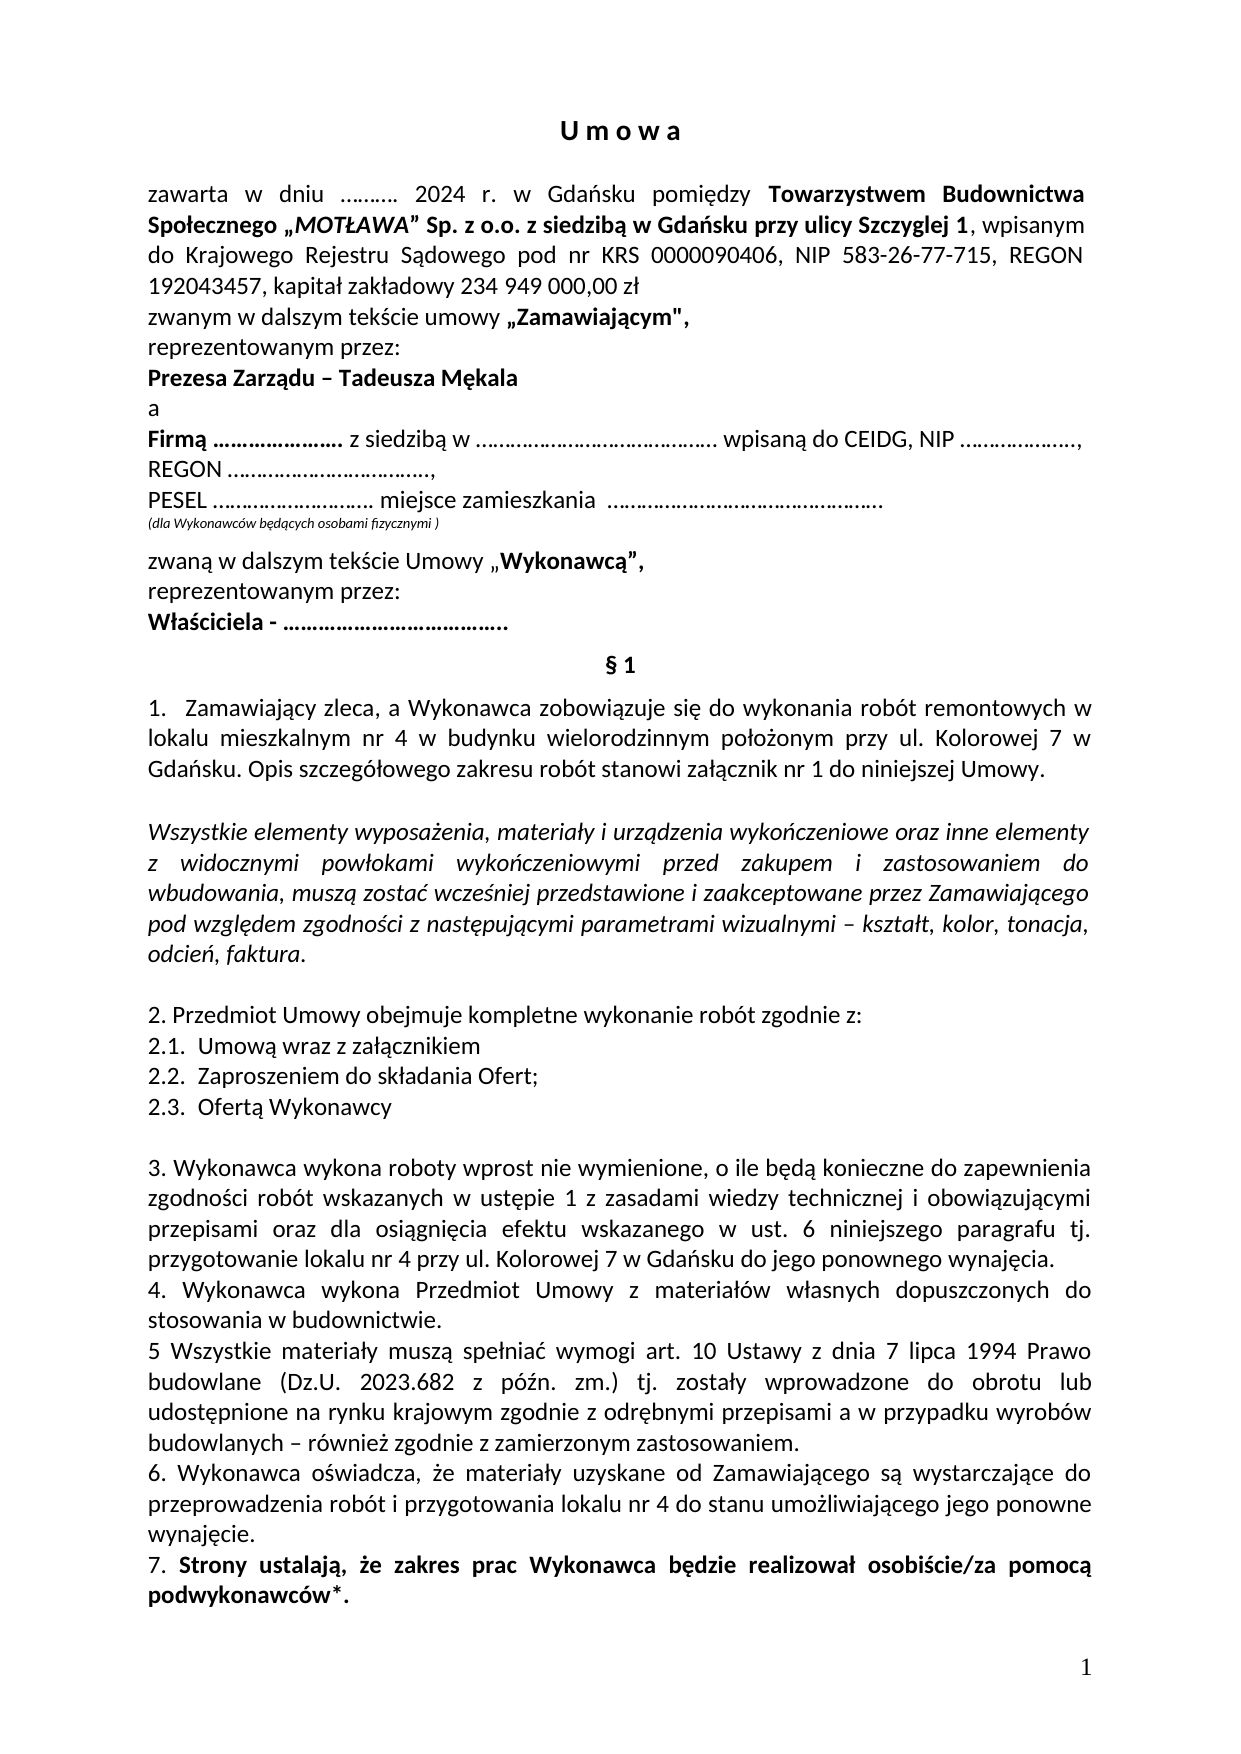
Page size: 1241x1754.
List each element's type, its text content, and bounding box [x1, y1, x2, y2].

text 6. Wykonawca oświadcza, że materiały uzyskane od Zamawiającego są wystarczające do przeprowadzenia robót i przygotowania lokalu nr 4 do stanu umożliwiającego jego ponowne wynajęcie. [148, 1457, 1093, 1549]
list Zamawiający zleca, a Wykonawca zobowiązuje się do wykonania robót remontowych w lokalu mieszkalnym nr 4 w budynku wielorodzinnym położonym przy ul. Kolorowej 7 w Gdańsku. Opis szczegółowego zakresu robót stanowi załącznik nr 1 do niniejszej Umowy. [148, 692, 1093, 783]
text zwanym w dalszym tekście umowy „Zamawiającym", [148, 301, 1085, 331]
list 5 Wszystkie materiały muszą spełniać wymogi art. 10 Ustawy z dnia 7 lipca 1994 Prawo budowlane (Dz.U. 2023.682 z późn. zm.) tj. zostały wprowadzone do obrotu lub udostępnione na rynku krajowym zgodnie z odrębnymi przepisami a w przypadku wyrobów budowlanych – również zgodnie z zamierzonym zastosowaniem. [148, 1335, 1093, 1457]
list Umową wraz z załącznikiem [148, 1030, 1093, 1061]
list Ofertą Wykonawcy [148, 1091, 1093, 1122]
text a [148, 392, 1104, 423]
text Prezesa Zarządu – Tadeusza Mękala [148, 362, 1085, 392]
list 3. Wykonawca wykona roboty wprost nie wymienione, o ile będą konieczne do zapewnienia zgodności robót wskazanych w ustępie 1 z zasadami wiedzy technicznej i obowiązującymi przepisami oraz dla osiągnięcia efektu wskazanego w ust. 6 niniejszego paragrafu tj. przygotowanie lokalu nr 4 przy ul. Kolorowej 7 w Gdańsku do jego ponownego wynajęcia. [148, 1152, 1093, 1274]
text U m o w a [148, 112, 1093, 148]
text 2. Przedmiot Umowy obejmuje kompletne wykonanie robót zgodnie z: [148, 999, 1093, 1030]
text 4. Wykonawca wykona Przedmiot Umowy z materiałów własnych dopuszczonych do stosowania w budownictwie. [148, 1274, 1093, 1335]
list Zaproszeniem do składania Ofert; [148, 1061, 1093, 1091]
text Firmą …………………. z siedzibą w …………………………………… wpisaną do CEIDG, NIP ……………….., REGON …………………………….., [148, 423, 1085, 484]
text Wszystkie elementy wyposażenia, materiały i urządzenia wykończeniowe oraz inne elementy z widocznymi powłokami wykończeniowymi przed zakupem i zastosowaniem do wbudowania, muszą zostać wcześniej przedstawione i zaakceptowane przez Zamawiającego pod względem zgodności z następującymi parametrami wizualnymi – kształt, kolor, tonacja, odcień, faktura. [148, 816, 1093, 969]
text (dla Wykonawców będących osobami fizycznymi ) [148, 514, 1085, 545]
text reprezentowanym przez: [148, 575, 1085, 606]
text reprezentowanym przez: [148, 331, 1085, 362]
text Właściciela - ……………………………….. [148, 606, 1085, 636]
text PESEL ………………………. miejsce zamieszkania ………………………………………… [148, 484, 1085, 514]
text § 1 [148, 649, 1093, 679]
text zawarta w dniu ………. 2024 r. w Gdańsku pomiędzy Towarzystwem Budownictwa Społecznego „MOTŁAWA” Sp. z o.o. z siedzibą w Gdańsku przy ulicy Szczyglej 1, wpisanym do Krajowego Rejestru Sądowego pod nr KRS 0000090406, NIP 583-26-77-715, REGON 192043457, kapitał zakładowy 234 949 000,00 zł [148, 178, 1085, 301]
text 7. Strony ustalają, że zakres prac Wykonawca będzie realizował osobiście/za pomocą podwykonawców*. [148, 1549, 1093, 1610]
text zwaną w dalszym tekście Umowy „Wykonawcą”, [148, 545, 1085, 575]
